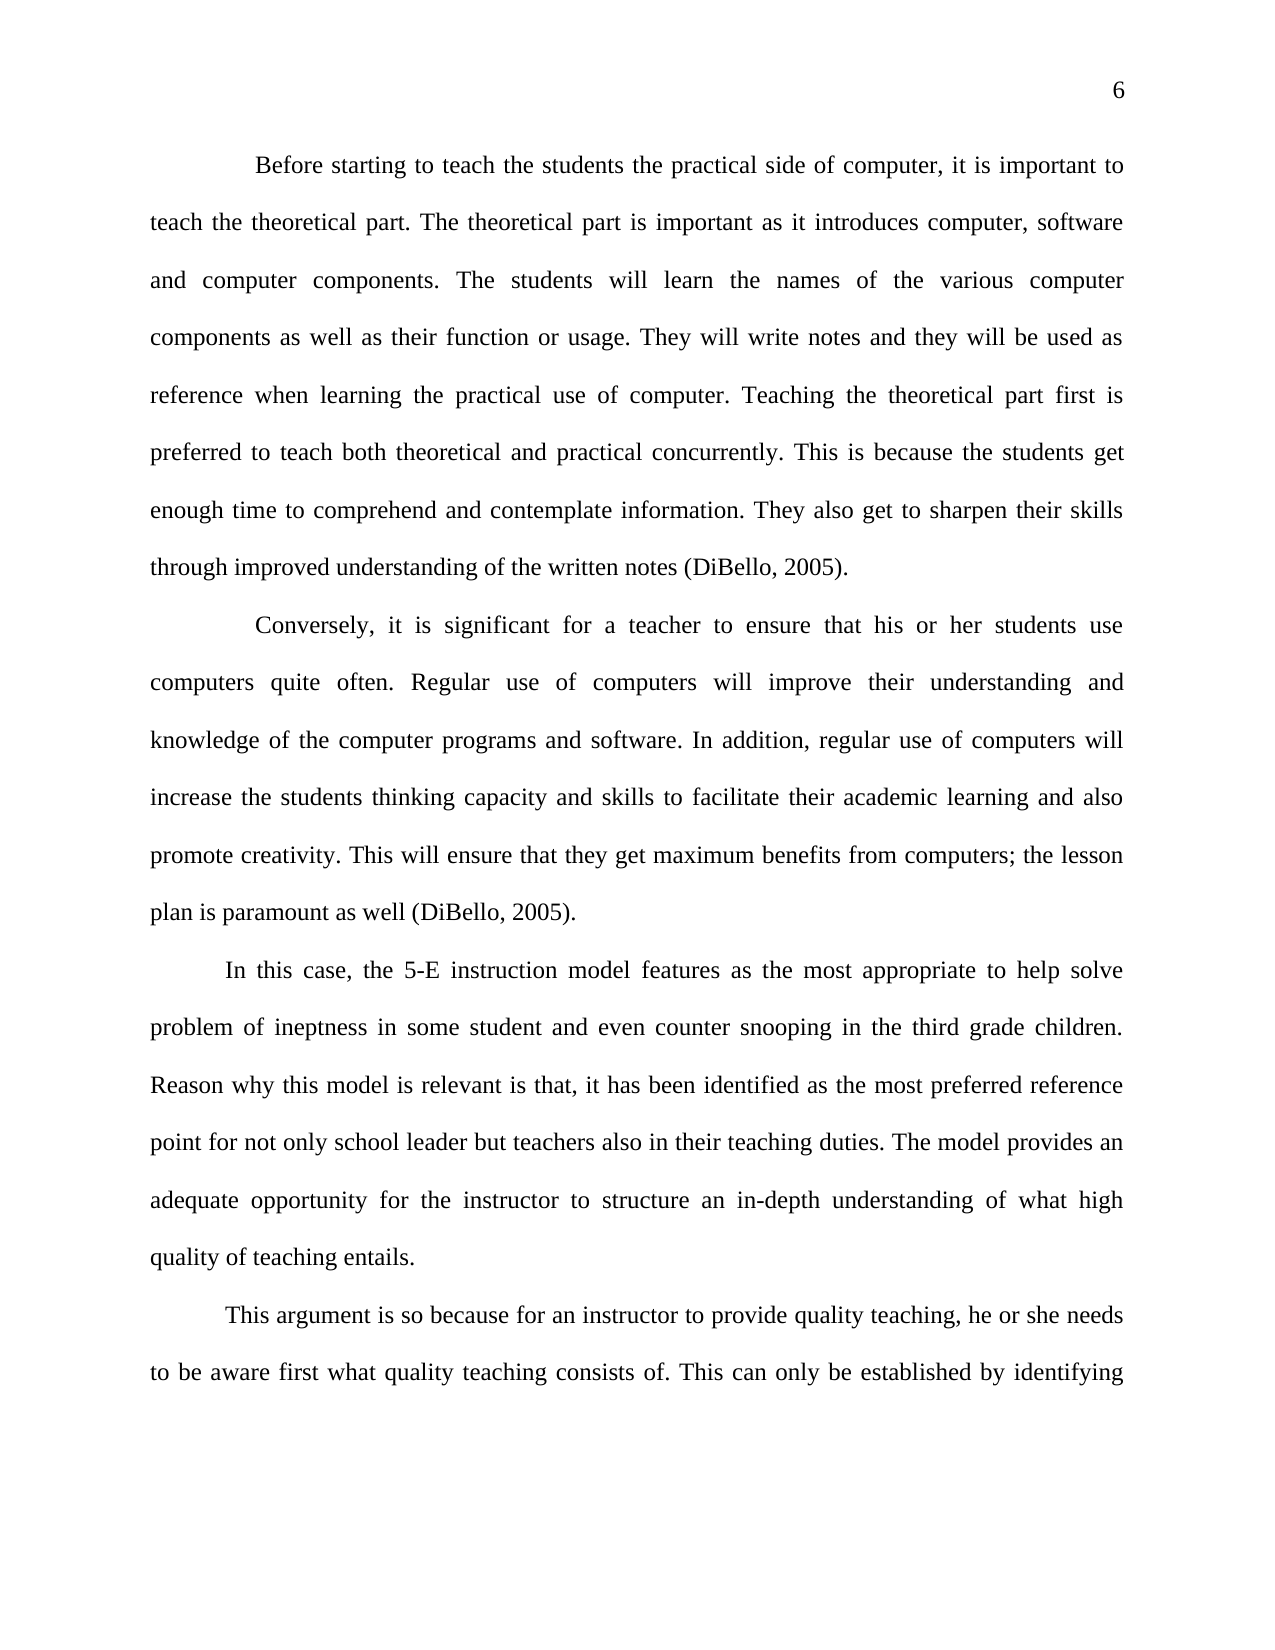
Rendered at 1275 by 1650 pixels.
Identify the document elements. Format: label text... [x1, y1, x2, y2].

text Before starting to teach the students the practical side of computer, it is important to teach the theoretical part. The theoretical part is important as it introduces computer, software and computer components. The students will learn the names of the various computer components as well as their function or usage. They will write notes and they will be used as reference when learning the practical use of computer. Teaching the theoretical part first is preferred to teach both theoretical and practical concurrently. This is because the students get enough time to comprehend and contemplate information. They also get to sharpen their skills through improved understanding of the written notes (DiBello, 2005). [150, 150, 1125, 581]
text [150, 1300, 1125, 1386]
text In this case, the 5-E instruction model features as the most appropriate to help solve problem of ineptness in some student and even counter snooping in the third grade children. Reason why this model is relevant is that, it has been identified as the most preferred reference point for not only school leader but teachers also in their teaching duties. The model provides an adequate opportunity for the instructor to structure an in-depth understanding of what high quality of teaching entails. [150, 955, 1125, 1271]
text Conversely, it is significant for a teacher to ensure that his or her students use computers quite often. Regular use of computers will improve their understanding and knowledge of the computer programs and software. In addition, regular use of computers will increase the students thinking capacity and skills to facilitate their academic learning and also promote creativity. This will ensure that they get maximum benefits from computers; the lesson plan is paramount as well (DiBello, 2005). [150, 610, 1125, 926]
